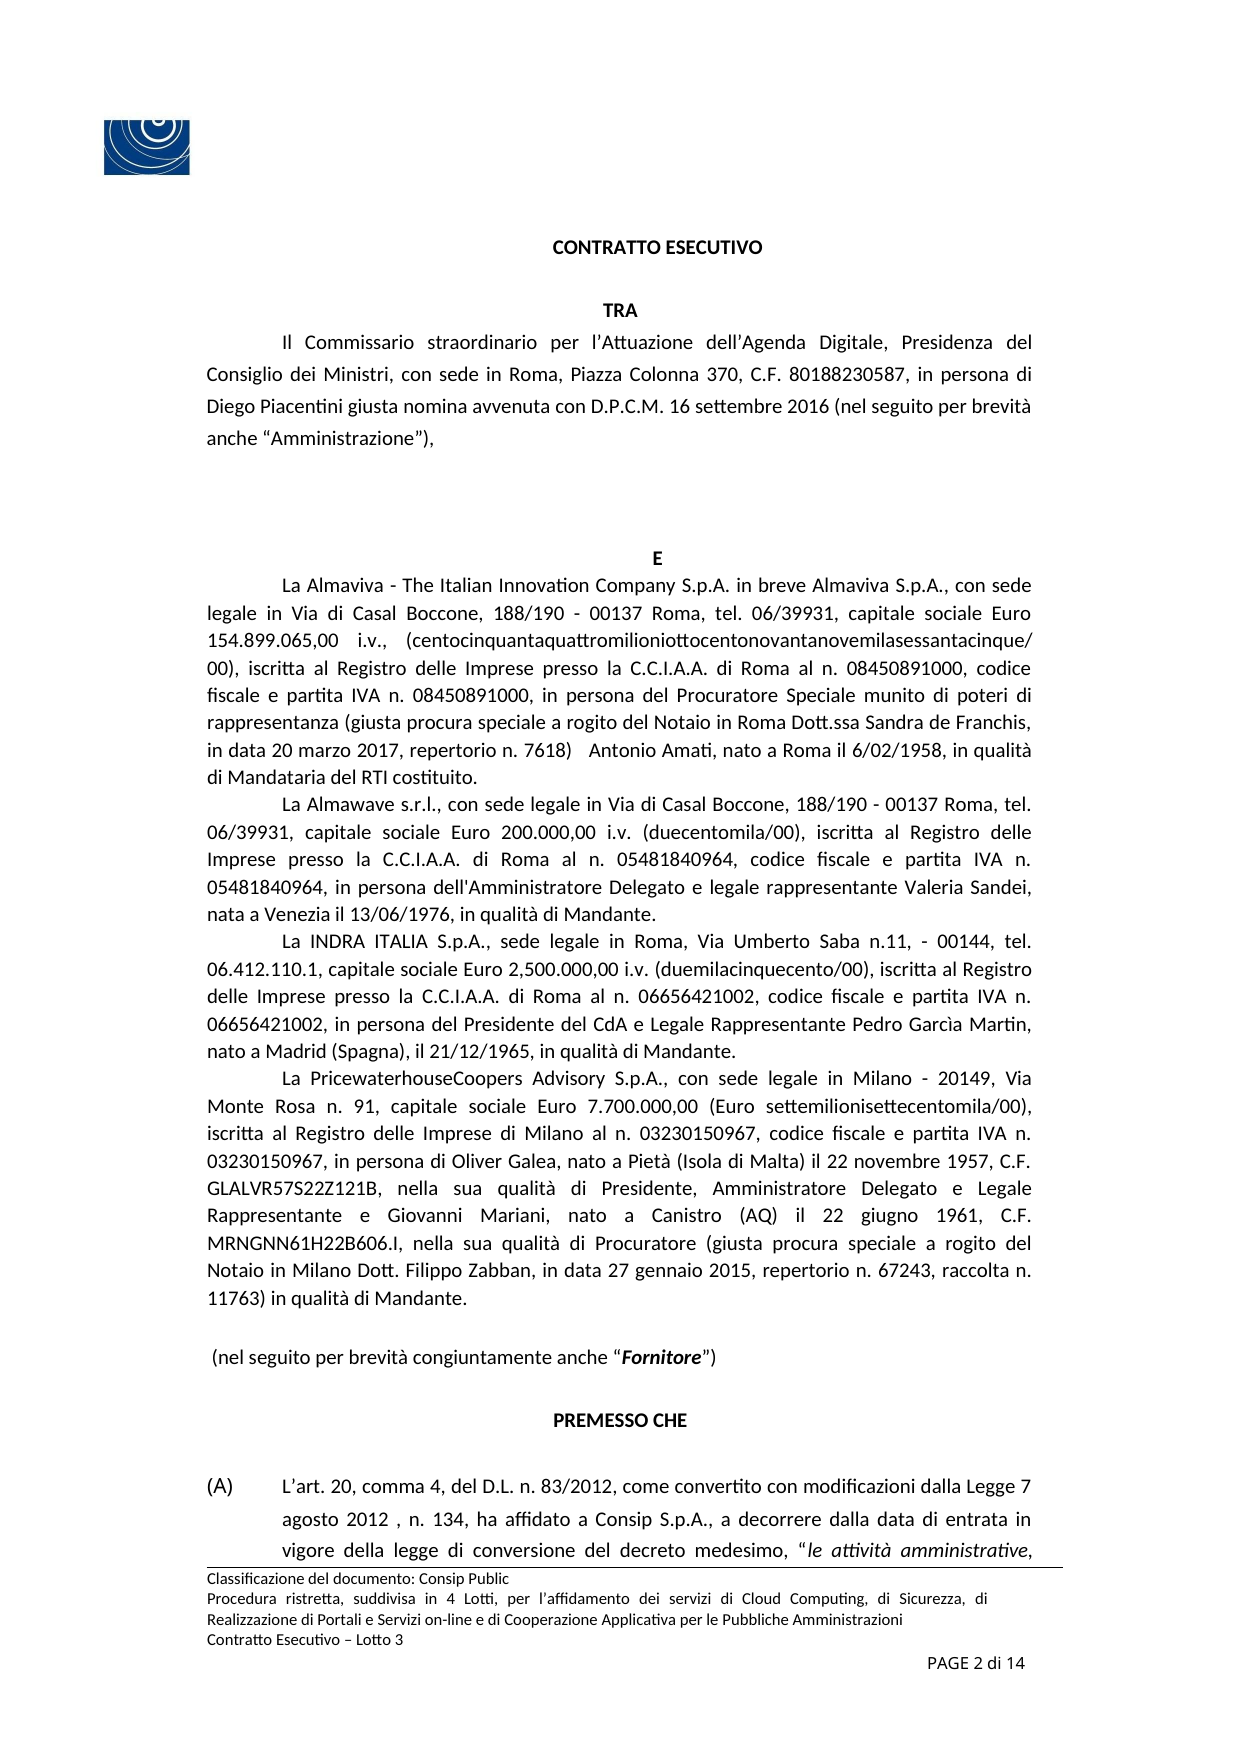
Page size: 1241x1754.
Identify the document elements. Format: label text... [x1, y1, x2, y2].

list La Almawave s.r.l., con sede legale in Via di Casal Boccone, 188/190 - 00137 Roma, tel. 06/39931, capitale sociale Euro 200.000,00 i.v. (duecentomila/00), iscritta al Registro delle Imprese presso la C.C.I.A.A. di Roma al n. 05481840964, codice fiscale e partita IVA n. 05481840964, in persona dell'Amministratore Delegato e legale rappresentante Valeria Sandei, nata a Venezia il 13/06/1976, in qualità di Mandante. [207, 792, 1033, 927]
text PREMESSO CHE [207, 1407, 1033, 1433]
list La INDRA ITALIA S.p.A., sede legale in Roma, Via Umberto Saba n.11, - 00144, tel. 06.412.110.1, capitale sociale Euro 2,500.000,00 i.v. (duemilacinquecento/00), iscritta al Registro delle Imprese presso la C.C.I.A.A. di Roma al n. 06656421002, codice fiscale e partita IVA n. 06656421002, in persona del Presidente del CdA e Legale Rappresentante Pedro Garcìa Martin, nato a Madrid (Spagna), il 21/12/1965, in qualità di Mandante. [207, 929, 1033, 1064]
text TRA [207, 298, 1033, 323]
list CONTRATTO ESECUTIVO [207, 234, 1033, 259]
picture [0, 0, 195, 178]
list La PricewaterhouseCoopers Advisory S.p.A., con sede legale in Milano - 20149, Via Monte Rosa n. 91, capitale sociale Euro 7.700.000,00 (Euro settemilionisettecentomila/00), iscritta al Registro delle Imprese di Milano al n. 03230150967, codice fiscale e partita IVA n. 03230150967, in persona di Oliver Galea, nato a Pietà (Isola di Malta) il 22 novembre 1957, C.F. GLALVR57S22Z121B, nella sua qualità di Presidente, Amministratore Delegato e Legale Rappresentante e Giovanni Mariani, nato a Canistro (AQ) il 22 giugno 1961, C.F. MRNGNN61H22B606.I, nella sua qualità di Procuratore (giusta procura speciale a rogito del Notaio in Milano Dott. Filippo Zabban, in data 27 gennaio 2015, repertorio n. 67243, raccolta n. 11763) in qualità di Mandante. [207, 1066, 1033, 1310]
list La Almaviva - The Italian Innovation Company S.p.A. in breve Almaviva S.p.A., con sede legale in Via di Casal Boccone, 188/190 - 00137 Roma, tel. 06/39931, capitale sociale Euro 154.899.065,00 i.v., (centocinquantaquattromilioniottocentonovantanovemilasessantacinque/00), iscritta al Registro delle Imprese presso la C.C.I.A.A. di Roma al n. 08450891000, codice fiscale e partita IVA n. 08450891000, in persona del Procuratore Speciale munito di poteri di rappresentanza (giusta procura speciale a rogito del Notaio in Roma Dott.ssa Sandra de Franchis, in data 20 marzo 2017, repertorio n. 7618) Antonio Amati, nato a Roma il 6/02/1958, in qualità di Mandataria del RTI costituito. [207, 572, 1033, 790]
text Il Commissario straordinario per l’Attuazione dell’Agenda Digitale, Presidenza del Consiglio dei Ministri, con sede in Roma, Piazza Colonna 370, C.F. 80188230587, in persona di Diego Piacentini giusta nomina avvenuta con D.P.C.M. 16 settembre 2016 (nel seguito per brevità anche “Amministrazione”), [206, 329, 1033, 450]
text (nel seguito per brevità congiuntamente anche “Fornitore”) [207, 1344, 1033, 1369]
list E [207, 545, 1033, 571]
